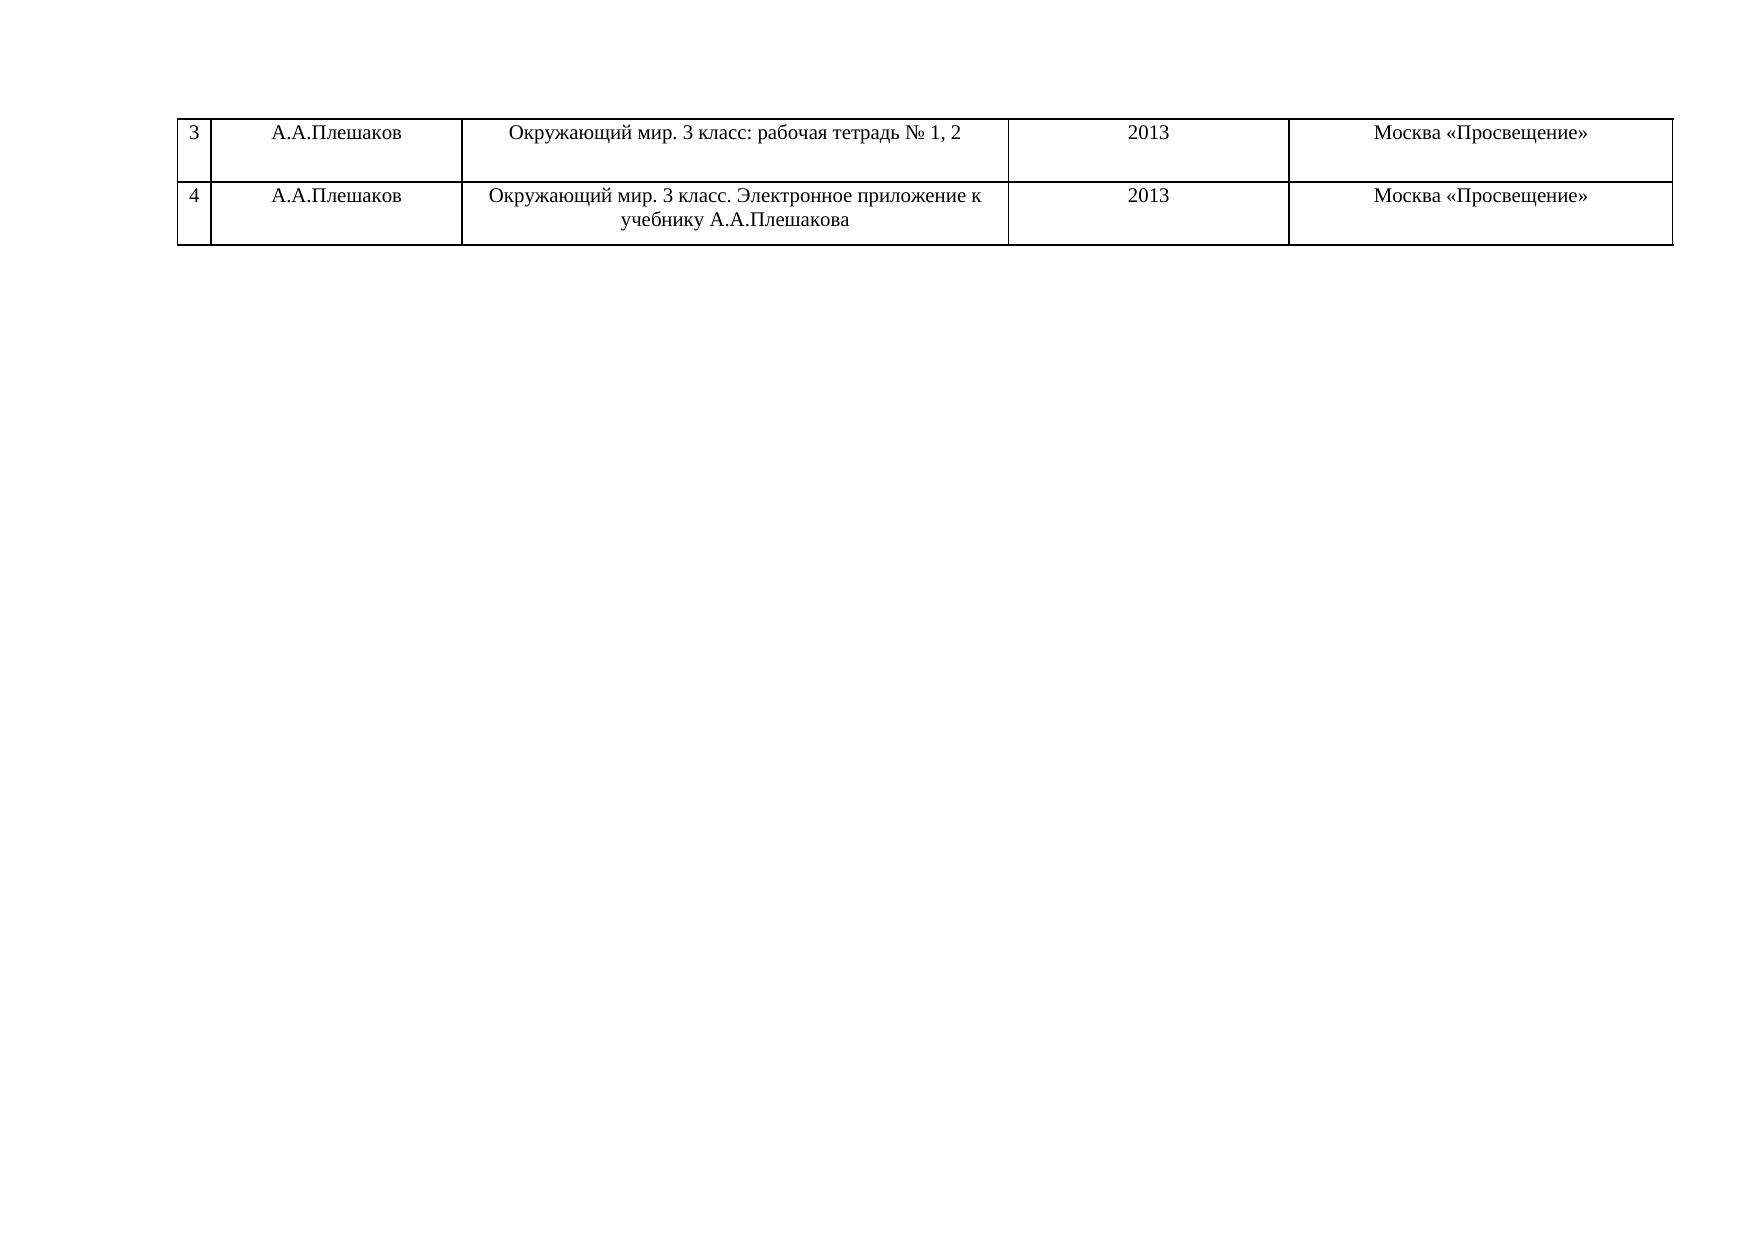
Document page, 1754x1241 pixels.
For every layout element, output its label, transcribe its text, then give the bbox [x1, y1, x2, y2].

table_cell 3 [178, 120, 210, 181]
table_cell А.А.Плешаков [212, 183, 461, 244]
table_cell Москва «Просвещение» [1290, 183, 1672, 244]
table_cell 2013 [1009, 120, 1288, 181]
table_cell 4 [178, 183, 210, 244]
table_cell Окружающий мир. 3 класс: рабочая тетрадь № 1, 2 [463, 120, 1008, 181]
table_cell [1290, 120, 1672, 181]
table_cell Окружающий мир. 3 класс. Электронное приложение к учебнику А.А.Плешакова [463, 183, 1008, 244]
table_cell 2013 [1009, 183, 1288, 244]
table_cell А.А.Плешаков [212, 120, 461, 181]
